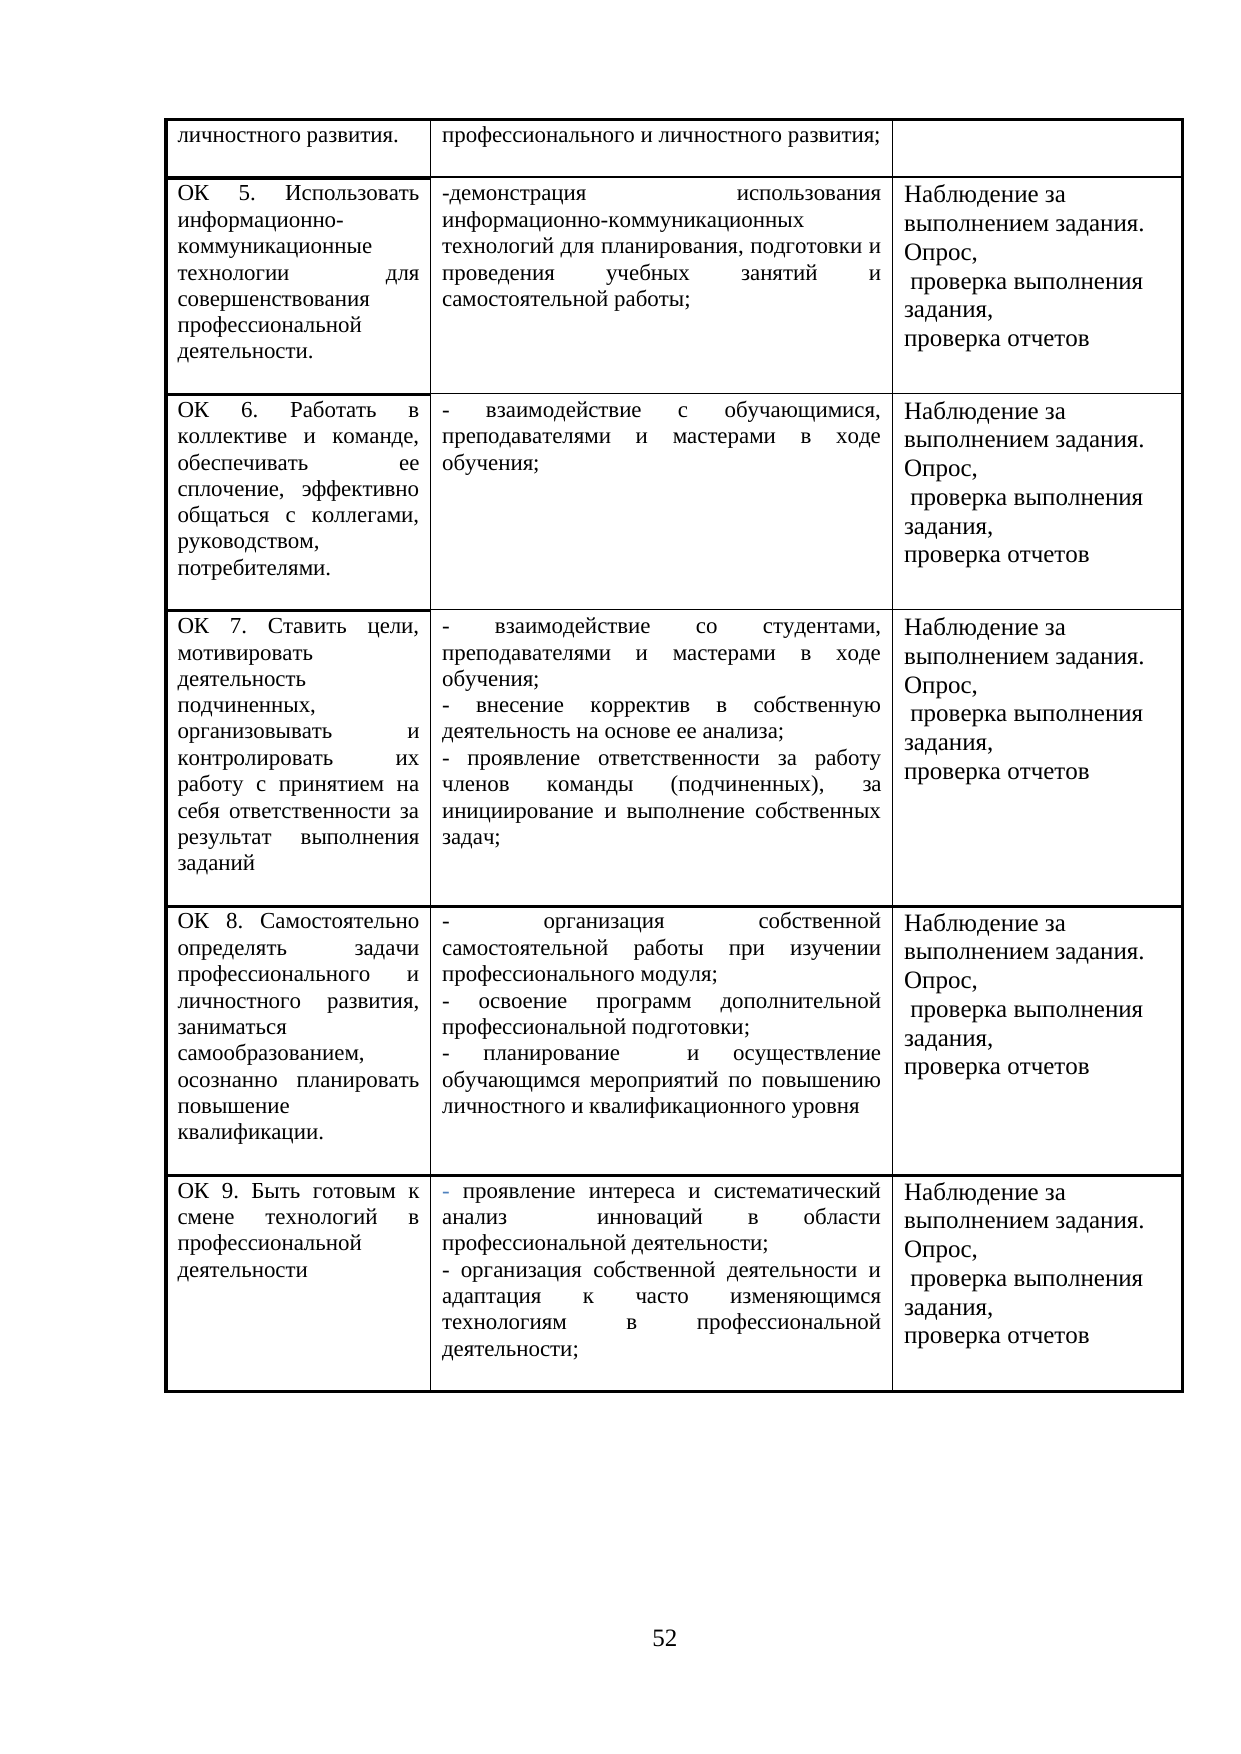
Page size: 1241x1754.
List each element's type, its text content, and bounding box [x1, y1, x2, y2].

table_cell ОК 9. Быть готовым к смене технологий в профессиональной деятельности [168, 1177, 430, 1390]
table_cell Наблюдение за выполнением задания. Опрос, проверка выполнения задания, проверка отчетов [893, 908, 1181, 1173]
table_cell ОК 8. Самостоятельно определять задачи профессионального и личностного развития, заниматься самообразованием, осознанно планировать повышение квалификации. [168, 908, 430, 1173]
table_cell - взаимодействие со студентами, преподавателями и мастерами в ходе обучения; - внесение корректив в собственную деятельность на основе ее анализа; - проявление ответственности за работу членов команды (подчиненных), за инициирование и выполнение собственных задач; [431, 610, 892, 904]
table_cell - организация собственной самостоятельной работы при изучении профессионального модуля; - освоение программ дополнительной профессиональной подготовки; - планирование и осуществление обучающимся мероприятий по повышению личностного и квалификационного уровня [431, 908, 892, 1173]
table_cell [893, 121, 1181, 176]
table_cell - проявление интереса и систематический анализ инноваций в области профессиональной деятельности; - организация собственной деятельности и адаптация к часто изменяющимся технологиям в профессиональной деятельности; [431, 1177, 892, 1390]
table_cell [431, 121, 892, 176]
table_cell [168, 121, 430, 176]
table_cell Наблюдение за выполнением задания. Опрос, проверка выполнения задания, проверка отчетов [893, 394, 1181, 609]
table_cell Наблюдение за выполнением задания. Опрос, проверка выполнения задания, проверка отчетов [893, 178, 1181, 393]
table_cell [893, 1177, 1181, 1390]
table_cell -демонстрация использования информационно-коммуникационных технологий для планирования, подготовки и проведения учебных занятий и самостоятельной работы; [431, 178, 892, 393]
table_cell ОК 5. Использовать информационно-коммуникационные технологии для совершенствования профессиональной деятельности. [168, 180, 430, 393]
table_cell ОК 6. Работать в коллективе и команде, обеспечивать ее сплочение, эффективно общаться с коллегами, руководством, потребителями. [168, 396, 430, 609]
table_cell Наблюдение за выполнением задания. Опрос, проверка выполнения задания, проверка отчетов [893, 610, 1181, 904]
table_cell ОК 7. Ставить цели, мотивировать деятельность подчиненных, организовывать и контролировать их работу с принятием на себя ответственности за результат выполнения заданий [168, 612, 430, 904]
table_cell - взаимодействие с обучающимися, преподавателями и мастерами в ходе обучения; [431, 394, 892, 609]
